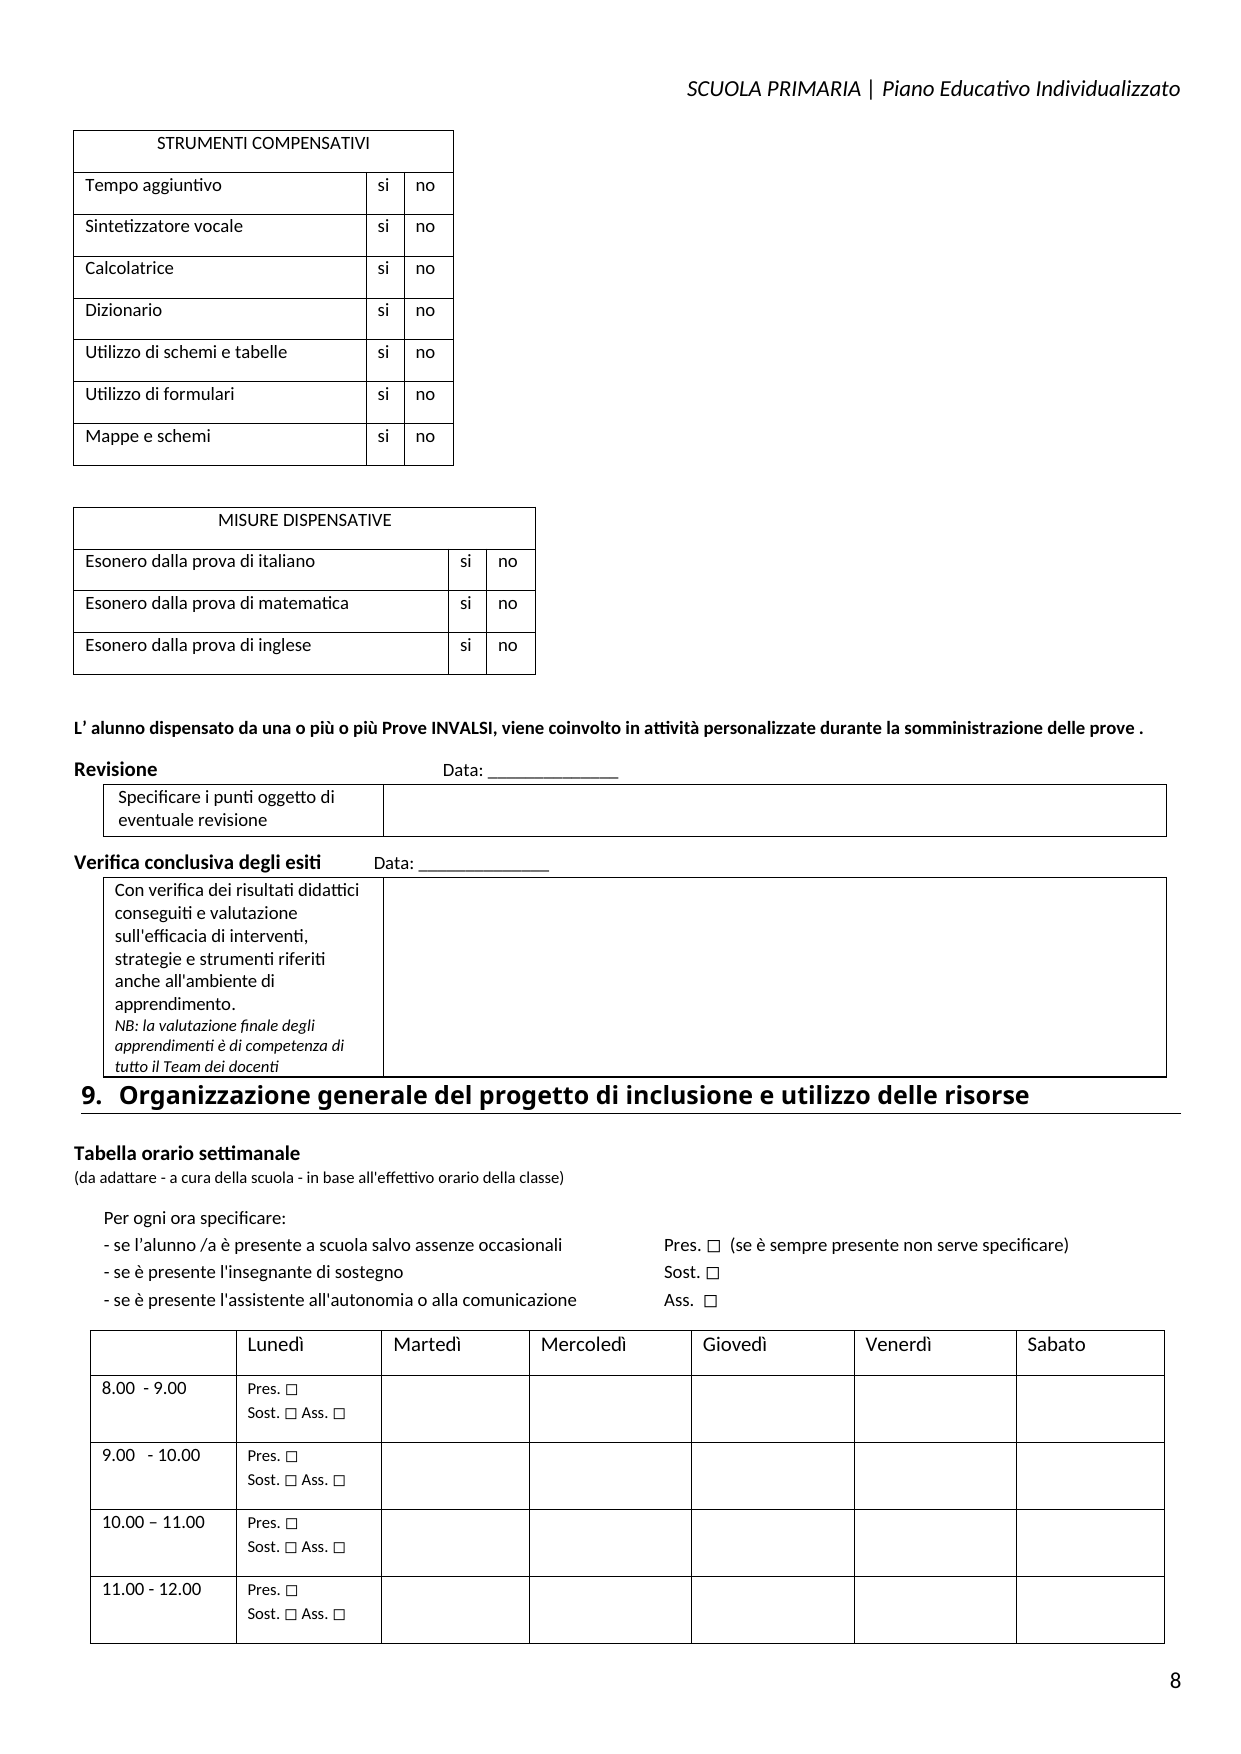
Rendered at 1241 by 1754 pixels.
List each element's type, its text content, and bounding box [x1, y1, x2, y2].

table_cell si [449, 633, 486, 674]
table_cell [692, 1577, 854, 1643]
table_cell [692, 1376, 854, 1442]
table_header Con verifica dei risultati didattici conseguiti e valutazione sull'efficacia di interventi, strategie e strumenti riferiti anche all'ambiente di apprendimento. NB: la valutazione finale degli apprendimenti è di competenza di tutto il Team dei docenti [104, 878, 383, 1076]
table_cell Esonero dalla prova di inglese [74, 633, 448, 674]
table_cell Pres. ◻ Sost. ◻ Ass. ◻ [237, 1376, 381, 1442]
text Tabella orario settimanale (da adattare - a cura della scuola - in base all'effettivo orario della classe) [74, 1141, 1181, 1188]
table_cell si [367, 382, 404, 423]
table_header Lunedì [237, 1331, 381, 1375]
table_header [384, 878, 1166, 1076]
table_cell Pres. ◻ Sost. ◻ Ass. ◻ [237, 1510, 381, 1576]
table_cell Pres. ◻ Sost. ◻ Ass. ◻ [237, 1443, 381, 1509]
table_cell 9.00 - 10.00 [91, 1443, 236, 1509]
text L’ alunno dispensato da una o più o più Prove INVALSI, viene coinvolto in attività personalizzate durante la somministrazione delle prove . [74, 716, 1181, 739]
table_cell no [487, 633, 535, 674]
table_cell [530, 1376, 691, 1442]
table_cell no [487, 550, 535, 590]
table_cell si [449, 591, 486, 632]
table_cell Sintetizzatore vocale [74, 215, 366, 256]
table_cell si [367, 299, 404, 339]
table_cell [382, 1577, 529, 1643]
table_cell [237, 1577, 381, 1643]
table_cell Dizionario [74, 299, 366, 339]
table_cell Utilizzo di formulari [74, 382, 366, 423]
table_cell si [449, 550, 486, 590]
table_cell si [367, 257, 404, 297]
table_cell Esonero dalla prova di italiano [74, 550, 448, 590]
text Per ogni ora specificare: - se l’alunno /a è presente a scuola salvo assenze occasionali Pres. ◻ (se è sempre presente non serve specificare) - se è presente l'insegnante di sostegno Sost. ◻ [103, 1206, 1181, 1284]
table_cell [855, 1376, 1016, 1442]
table_cell 10.00 – 11.00 [91, 1510, 236, 1576]
table_cell [1017, 1443, 1164, 1509]
text - se è presente l'assistente all'autonomia o alla comunicazione Ass. ◻ [103, 1286, 1181, 1311]
table_cell no [405, 215, 453, 256]
table_cell Calcolatrice [74, 257, 366, 297]
table_header STRUMENTI COMPENSATIVI [74, 131, 453, 172]
table_header [91, 1331, 236, 1375]
table_cell no [405, 382, 453, 423]
table_cell si [367, 215, 404, 256]
table_header Specificare i punti oggetto di eventuale revisione [104, 785, 383, 836]
table_cell Tempo aggiuntivo [74, 173, 366, 214]
table_cell si [367, 424, 404, 465]
table_cell no [405, 173, 453, 214]
table_cell no [405, 299, 453, 339]
table_header Mercoledì [530, 1331, 691, 1375]
table_header [384, 785, 1166, 836]
table_cell si [367, 340, 404, 381]
table_cell [530, 1577, 691, 1643]
table_cell [1017, 1510, 1164, 1576]
table_cell Utilizzo di schemi e tabelle [74, 340, 366, 381]
table_header Venerdì [855, 1331, 1016, 1375]
table_cell no [405, 257, 453, 297]
table_cell [692, 1443, 854, 1509]
table_cell [855, 1443, 1016, 1509]
text Revisione Data: ______________ [74, 757, 1181, 782]
table_cell no [405, 424, 453, 465]
table_cell [692, 1510, 854, 1576]
table_cell si [367, 173, 404, 214]
table_header MISURE DISPENSATIVE [74, 508, 535, 548]
table_cell [382, 1443, 529, 1509]
table_cell [530, 1510, 691, 1576]
table_cell Esonero dalla prova di matematica [74, 591, 448, 632]
table_cell [530, 1443, 691, 1509]
table_header Sabato [1017, 1331, 1164, 1375]
table_header Giovedì [692, 1331, 854, 1375]
table_cell Mappe e schemi [74, 424, 366, 465]
table_cell [855, 1577, 1016, 1643]
table_cell 8.00 - 9.00 [91, 1376, 236, 1442]
table_cell [855, 1510, 1016, 1576]
table_cell 11.00 - 12.00 [91, 1577, 236, 1643]
table_cell [1017, 1376, 1164, 1442]
table_cell [1017, 1577, 1164, 1643]
table_cell [382, 1376, 529, 1442]
table_cell [382, 1510, 529, 1576]
subtitle Organizzazione generale del progetto di inclusione e utilizzo delle risorse [81, 1077, 1181, 1113]
table_header Martedì [382, 1331, 529, 1375]
text Verifica conclusiva degli esiti Data: ______________ [74, 849, 1181, 875]
table_cell no [405, 340, 453, 381]
table_cell no [487, 591, 535, 632]
